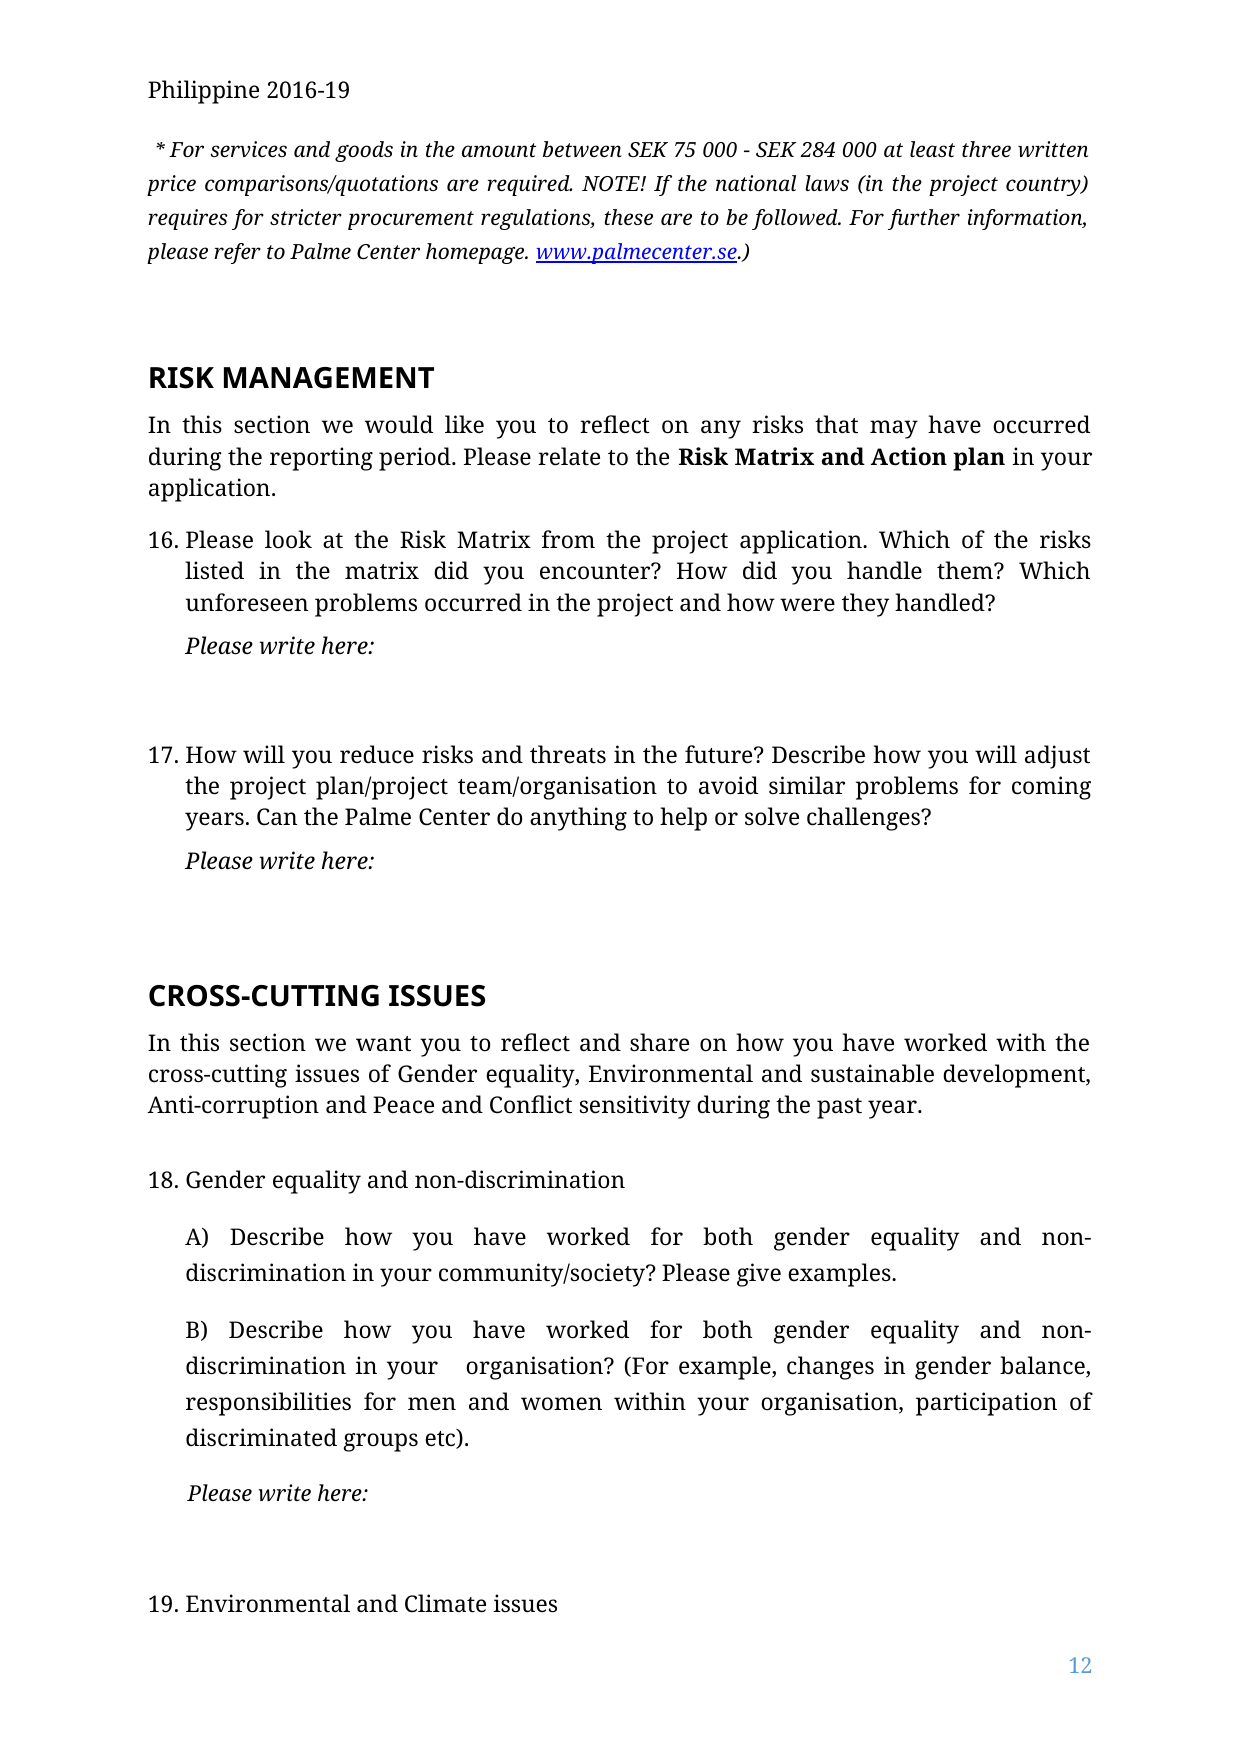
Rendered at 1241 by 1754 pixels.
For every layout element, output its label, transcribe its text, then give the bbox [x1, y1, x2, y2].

subtitle Cross-cutting Issues [148, 975, 1092, 1014]
text A) Describe how you have worked for both gender equality and non-discrimination in your community/society? Please give examples. [185, 1221, 1092, 1288]
list How will you reduce risks and threats in the future? Describe how you will adjust the project plan/project team/organisation to avoid similar problems for coming years. Can the Palme Center do anything to help or solve challenges? [148, 739, 1092, 832]
list Environmental and Climate issues [148, 1588, 1092, 1619]
text Please write here: [148, 1478, 1092, 1508]
subtitle RISK MANAGEMENT [148, 358, 1092, 397]
list Please look at the Risk Matrix from the project application. Which of the risks listed in the matrix did you encounter? How did you handle them? Which unforeseen problems occurred in the project and how were they handled? [148, 524, 1092, 618]
text Please write here: [185, 845, 1092, 876]
text In this section we want you to reflect and share on how you have worked with the cross-cutting issues of Gender equality, Environmental and sustainable development, Anti-corruption and Peace and Conflict sensitivity during the past year. [148, 1027, 1092, 1121]
list Gender equality and non-discrimination [148, 1164, 1092, 1196]
list Please write here: [148, 630, 1092, 662]
text B) Describe how you have worked for both gender equality and non-discrimination in your organisation? (For example, changes in gender balance, responsibilities for men and women within your organisation, participation of discriminated groups etc). [185, 1314, 1092, 1453]
text In this section we would like you to reflect on any risks that may have occurred during the reporting period. Please relate to the Risk Matrix and Action plan in your application. [148, 409, 1092, 503]
text * For services and goods in the amount between SEK 75 000 - SEK 284 000 at least three written price comparisons/quotations are required. NOTE! If the national laws (in the project country) requires for stricter procurement regulations, these are to be followed. For further information, please refer to Palme Center homepage. www.palmecenter.se.) [148, 135, 1092, 266]
